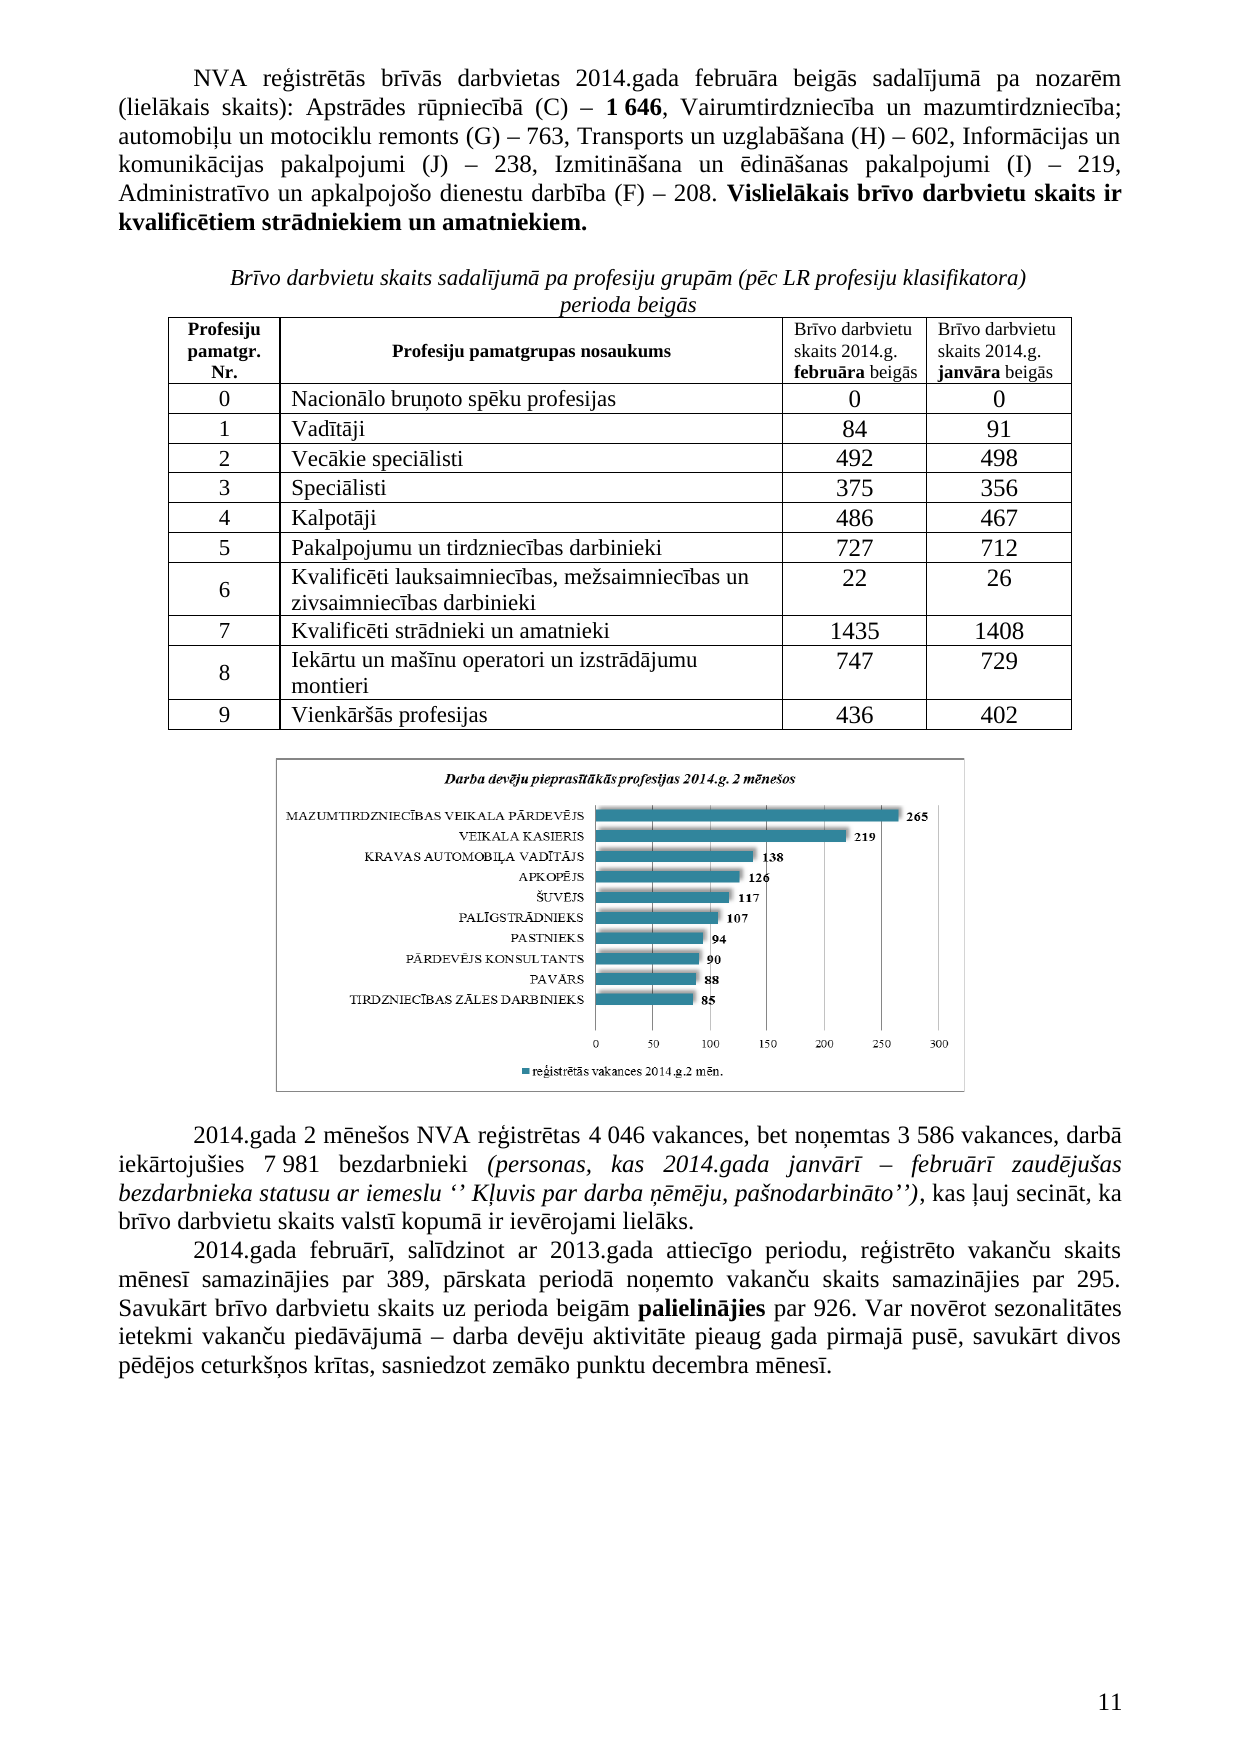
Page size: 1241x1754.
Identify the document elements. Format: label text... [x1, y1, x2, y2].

table_cell 467 [927, 503, 1071, 532]
table_cell Iekārtu un mašīnu operatori un izstrādājumu montieri [281, 646, 782, 699]
table_cell 356 [927, 473, 1071, 502]
table_cell 1435 [783, 616, 926, 645]
table_cell 498 [927, 444, 1071, 472]
table_cell Profesiju pamatgr. Nr. [169, 318, 279, 383]
table_cell 5 [169, 533, 279, 562]
table_cell 91 [927, 414, 1071, 442]
table_cell 3 [169, 473, 279, 502]
table_cell Vecākie speciālisti [281, 444, 782, 472]
table_cell 1408 [927, 616, 1071, 645]
table_cell 747 [783, 646, 926, 699]
table_cell 0 [169, 384, 279, 413]
table_cell 1 [169, 414, 279, 442]
table_cell 402 [927, 700, 1071, 729]
table_cell 436 [783, 700, 926, 729]
table_cell Profesiju pamatgrupas nosaukums [281, 318, 782, 383]
table_cell Vadītāji [281, 414, 782, 442]
table_cell Brīvo darbvietu skaits 2014.g. janvāra beigās [927, 318, 1071, 383]
table_cell Kvalificēti lauksaimniecības, mežsaimniecības un zivsaimniecības darbinieki [281, 563, 782, 615]
table_cell 492 [783, 444, 926, 472]
table_header Brīvo darbvietu skaits sadalījumā pa profesiju grupām (pēc LR profesiju klasifikatora) perioda beigās [168, 265, 1072, 317]
table_cell 7 [169, 616, 279, 645]
table_cell 4 [169, 503, 279, 532]
table_cell 729 [927, 646, 1071, 699]
table_cell 8 [169, 646, 279, 699]
text 2014.gada 2 mēnešos NVA reģistrētas 4 046 vakances, bet noņemtas 3 586 vakances, darbā iekārtojušies 7 981 bezdarbnieki (personas, kas 2014.gada janvārī – februārī zaudējušas bezdarbnieka statusu ar iemeslu ‘’ Kļuvis par darba ņēmēju, pašnodarbināto’’), kas ļauj secināt, ka brīvo darbvietu skaits valstī kopumā ir ievērojami lielāks. [118, 1120, 1122, 1235]
text 2014.gada februārī, salīdzinot ar 2013.gada attiecīgo periodu, reģistrēto vakanču skaits mēnesī samazinājies par 389, pārskata periodā noņemto vakanču skaits samazinājies par 295. Savukārt brīvo darbvietu skaits uz perioda beigām palielinājies par 926. Var novērot sezonalitātes ietekmi vakanču piedāvājumā – darba devēju aktivitāte pieaug gada pirmajā pusē, savukārt divos pēdējos ceturkšņos krītas, sasniedzot zemāko punktu decembra mēnesī. [118, 1235, 1122, 1379]
picture [275, 758, 965, 1092]
text NVA reģistrētās brīvās darbvietas 2014.gada februāra beigās sadalījumā pa nozarēm (lielākais skaits): Apstrādes rūpniecībā (C) – 1 646, Vairumtirdzniecība un mazumtirdzniecība; automobiļu un motociklu remonts (G) – 763, Transports un uzglabāšana (H) – 602, Informācijas un komunikācijas pakalpojumi (J) – 238, Izmitināšana un ēdināšanas pakalpojumi (I) – 219, Administratīvo un apkalpojošo dienestu darbība (F) – 208. Vislielākais brīvo darbvietu skaits ir kvalificētiem strādniekiem un amatniekiem. [118, 63, 1122, 236]
table_cell 486 [783, 503, 926, 532]
table_cell 84 [783, 414, 926, 442]
table_cell 375 [783, 473, 926, 502]
table_cell 22 [783, 563, 926, 615]
table_cell 26 [927, 563, 1071, 615]
table_cell Pakalpojumu un tirdzniecības darbinieki [281, 533, 782, 562]
table_cell 2 [169, 444, 279, 472]
table_cell Speciālisti [281, 473, 782, 502]
table_cell 727 [783, 533, 926, 562]
table_cell Kvalificēti strādnieki un amatnieki [281, 616, 782, 645]
table_cell 712 [927, 533, 1071, 562]
table_cell 0 [783, 384, 926, 413]
table_cell 0 [927, 384, 1071, 413]
table_cell 9 [169, 700, 279, 729]
table_cell Kalpotāji [281, 503, 782, 532]
table_cell Brīvo darbvietu skaits 2014.g. februāra beigās [783, 318, 926, 383]
table_cell Vienkāršās profesijas [281, 700, 782, 729]
table_cell Nacionālo bruņoto spēku profesijas [281, 384, 782, 413]
table_cell 6 [169, 563, 279, 615]
